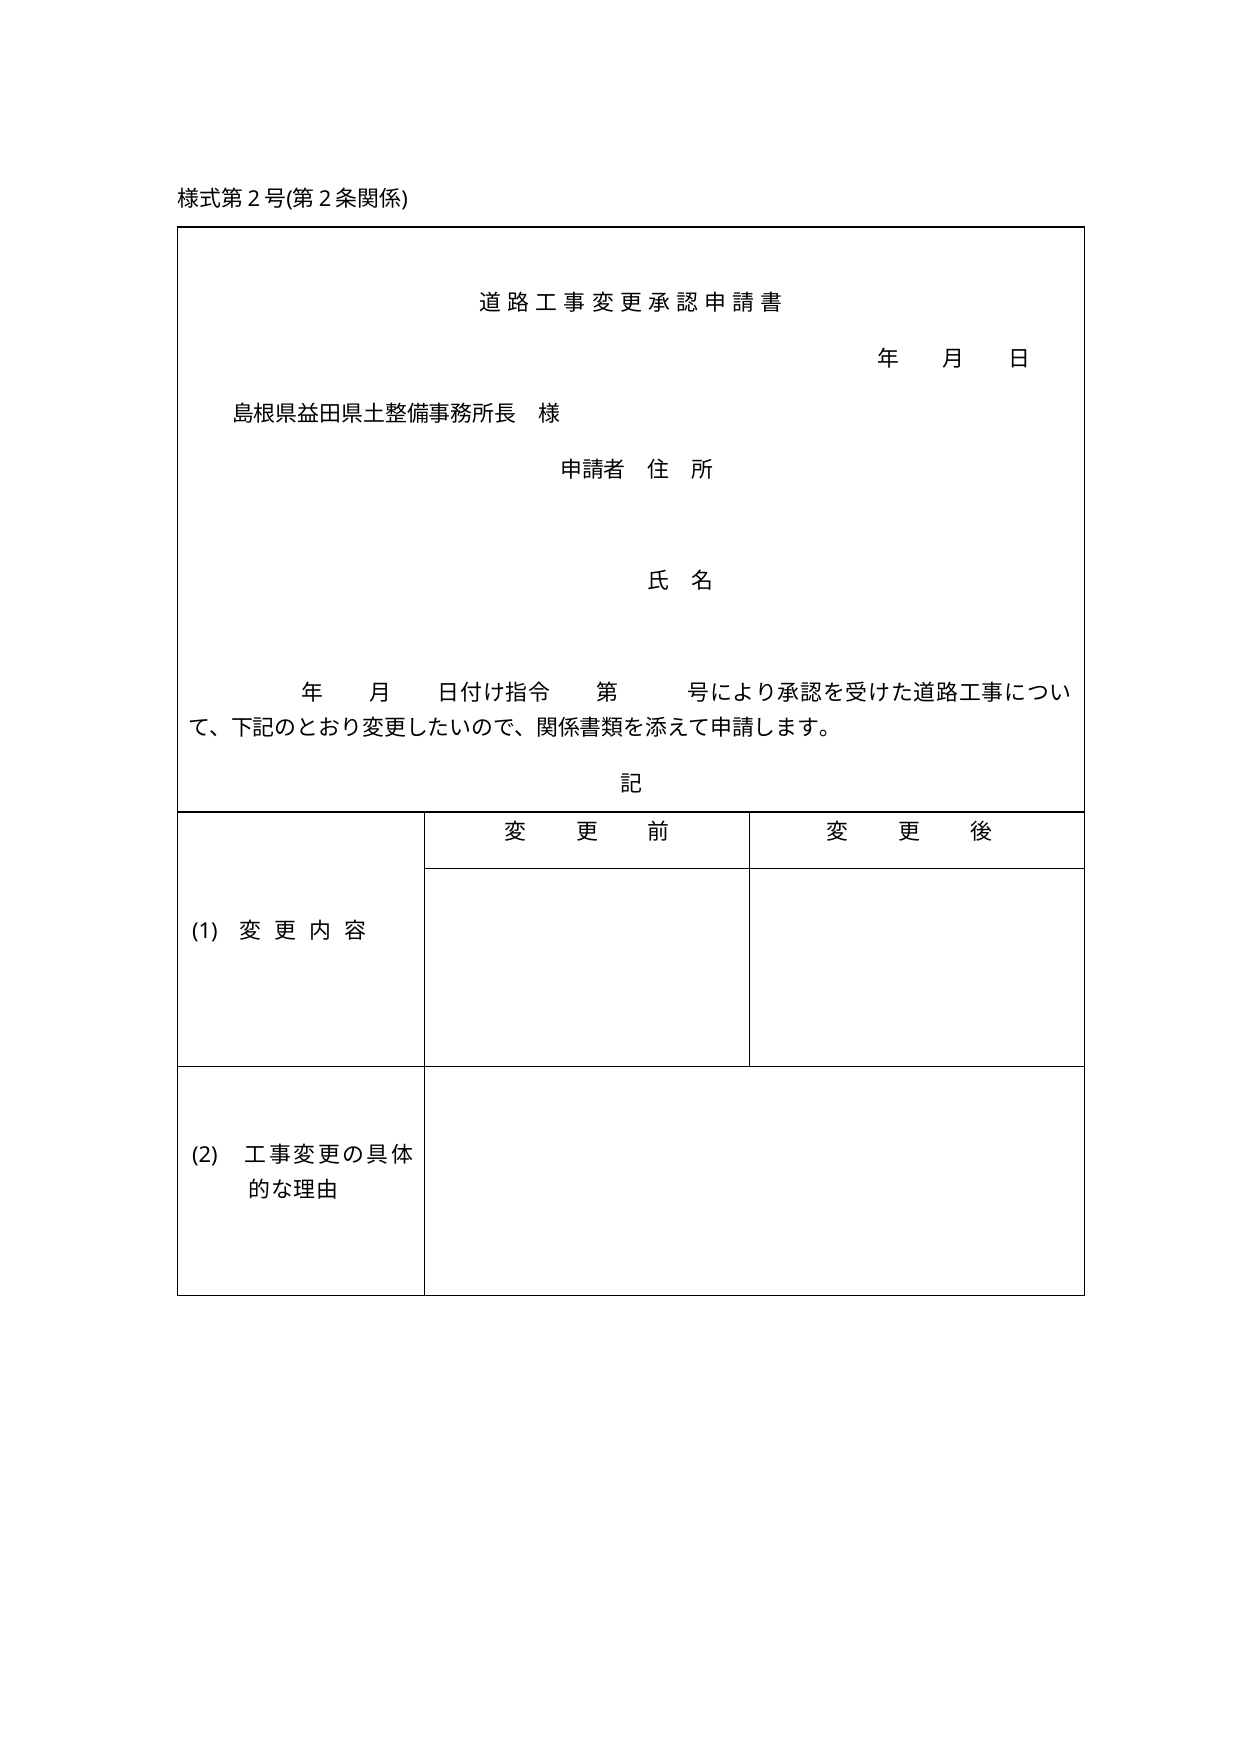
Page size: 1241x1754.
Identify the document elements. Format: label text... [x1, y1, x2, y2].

table_cell [425, 869, 749, 1066]
table_cell (1) 変更内容 [178, 813, 424, 1066]
table_cell [750, 869, 1084, 1066]
table_header 道路工事変更承認申請書 年 月 日 島根県益田県土整備事務所長 様 申請者 住所 氏名 年 月 日付け指令 第 号により承認を受けた道路工事について、下記のとおり変更したいので、関係書類を添えて申請します｡ 記 [178, 228, 1084, 811]
table_cell 変更後 [750, 813, 1084, 868]
table_cell [425, 1067, 1084, 1295]
table_cell (2) 工事変更の具体的な理由 [178, 1067, 424, 1295]
table_cell 変更前 [425, 813, 749, 868]
text 様式第2号(第2条関係) [177, 179, 1063, 214]
